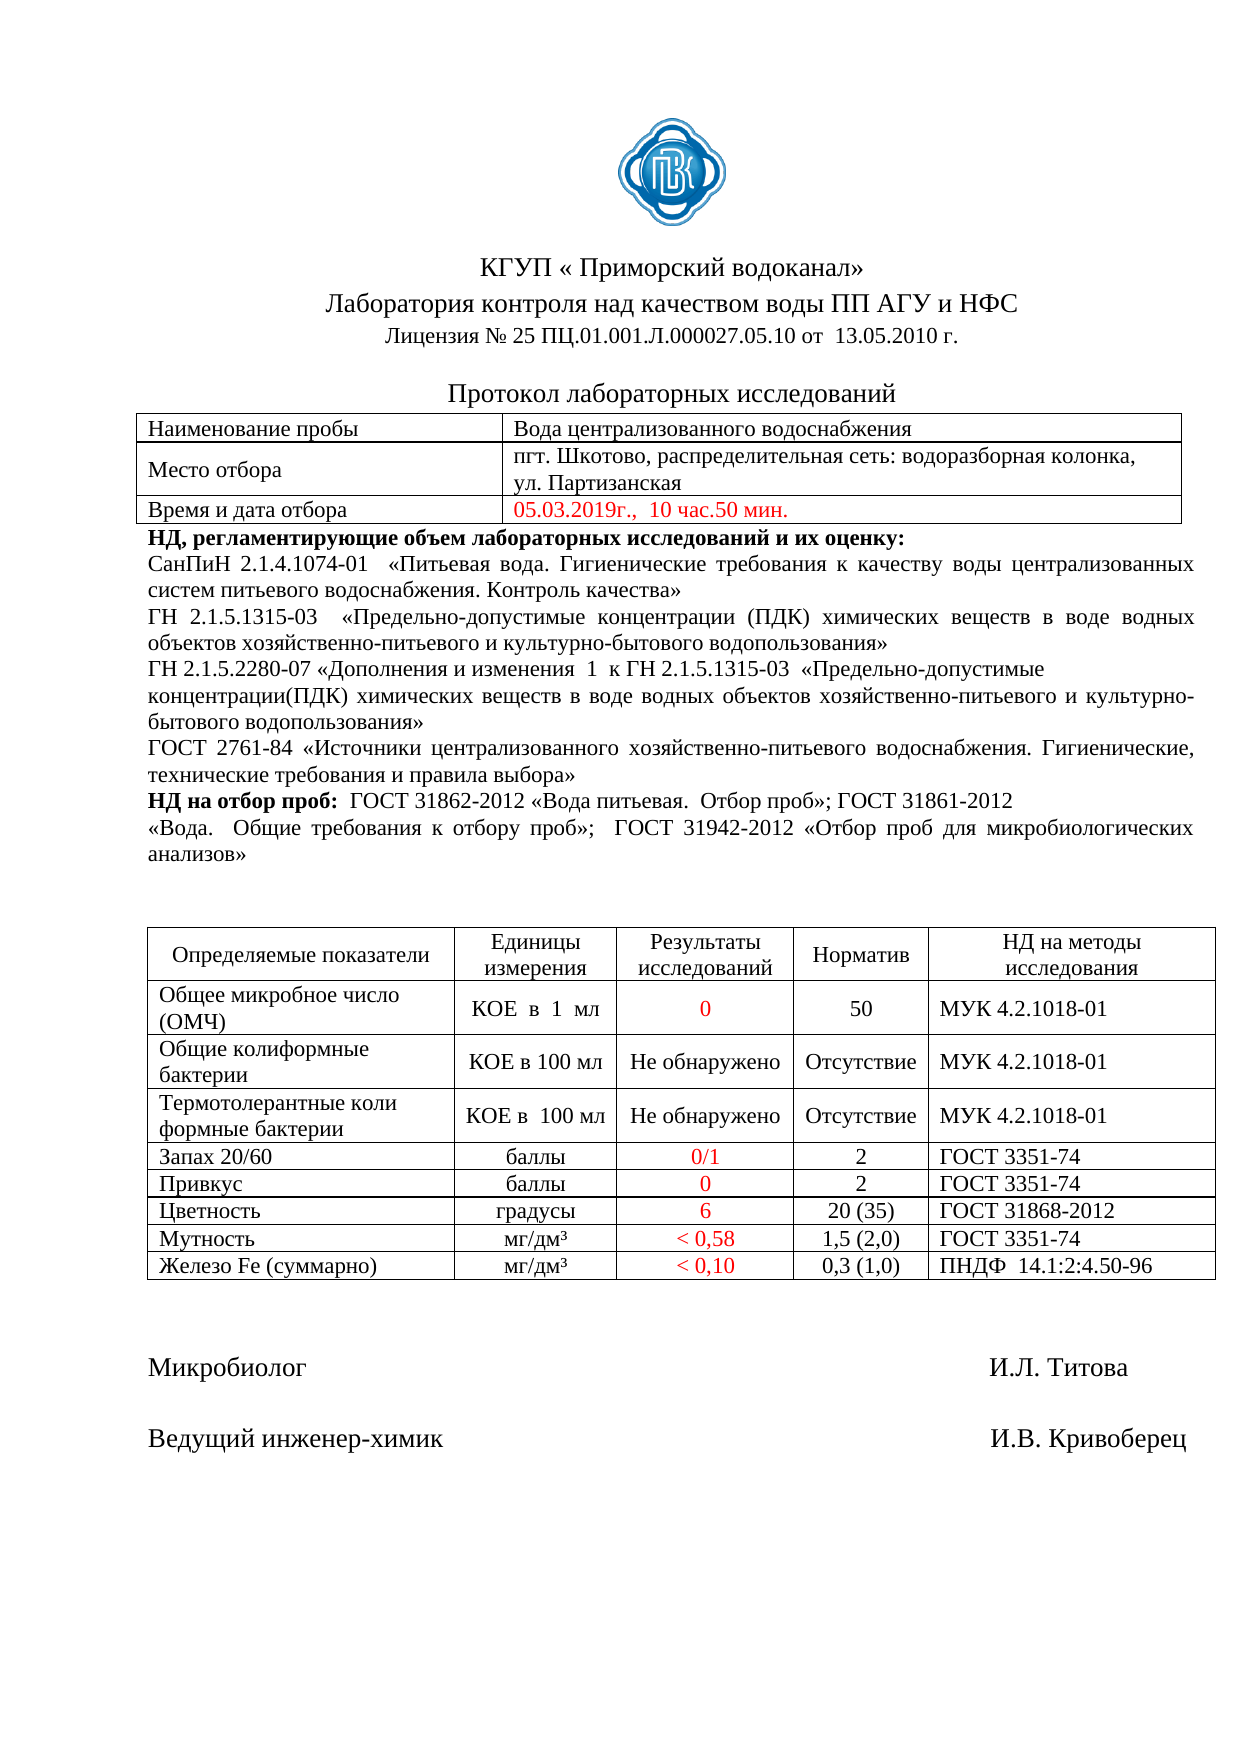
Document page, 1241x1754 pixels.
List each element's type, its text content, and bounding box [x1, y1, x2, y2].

table_cell Термотолерантные коли­ формные бактерии [148, 1089, 454, 1142]
table_header Определяемые показатели [148, 928, 454, 980]
text ГОСТ 2761-84 «Источники централизованного хозяйственно-питьевого водоснабжения. Гигиенические, технические требования и правила выбора» [148, 734, 1196, 787]
table_cell 05.03.2019г., 10 час.50 мин. [503, 496, 1181, 523]
text СанПиН 2.1.4.1074-01 «Питьевая вода. Гигиенические требования к качеству воды централизованных систем питьевого водоснабжения. Контроль качества» [148, 550, 1196, 603]
table_cell Место отбора [137, 443, 502, 495]
text концентрации(ПДК) химических веществ в воде водных объектов хозяйственно-питьевого и культурно-бытового водопользования» [148, 682, 1196, 734]
table_header Норматив [794, 928, 928, 980]
text НД на отбор проб: ГОСТ 31862-2012 «Вода питьевая. Отбор проб»; ГОСТ 31861-2012 [148, 787, 1196, 813]
table_cell мг/дм³ [455, 1252, 616, 1279]
text НД, регламентирующие объем лабораторных исследований и их оценку: [148, 524, 1196, 550]
table_cell Мутность [148, 1225, 454, 1251]
table_header Вода централизованного водоснабжения [503, 414, 1181, 441]
table_cell Железо Fe (суммарно) [148, 1252, 454, 1279]
text «Вода. Общие требования к отбору проб»; ГОСТ 31942-2012 «Отбор проб для микробиологических анализов» [148, 813, 1196, 866]
table_cell < 0,58 [617, 1225, 793, 1251]
picture [618, 118, 726, 226]
table_cell Цветность [148, 1198, 454, 1224]
text Лаборатория контроля над качеством воды ПП АГУ и НФС [148, 287, 1196, 318]
table_cell 20 (35) [794, 1198, 928, 1224]
table_cell Общее микробное число (ОМЧ) [148, 981, 454, 1034]
table_cell КОЕ в 100 мл [455, 1035, 616, 1088]
table_cell 2 [794, 1170, 928, 1196]
text Лицензия № 25 ПЦ.01.001.Л.000027.05.10 от 13.05.2010 г. [148, 322, 1196, 349]
table_cell баллы [455, 1170, 616, 1196]
table_cell Не обнаружено [617, 1035, 793, 1088]
table_cell пгт. Шкотово, распределительная сеть: водоразборная колонка, ул. Партизанская [503, 443, 1181, 495]
table_cell Запах 20/60 [148, 1143, 454, 1169]
table_cell 0,3 (1,0) [794, 1252, 928, 1279]
table_cell ГОСТ 3351-74 [929, 1225, 1215, 1251]
table_cell 1,5 (2,0) [794, 1225, 928, 1251]
table_cell МУК 4.2.1018-01 [929, 981, 1215, 1034]
table_cell ГОСТ 3351-74 [929, 1143, 1215, 1169]
table_cell 0/1 [617, 1143, 793, 1169]
text Протокол лабораторных исследований [148, 378, 1196, 409]
table_cell Время и дата отбора [137, 496, 502, 523]
text Микробиолог И.Л. Титова [148, 1351, 1196, 1382]
table_cell ГОСТ 3351-74 [929, 1170, 1215, 1196]
table_cell ГОСТ 31868-2012 [929, 1198, 1215, 1224]
table_cell 6 [617, 1198, 793, 1224]
table_cell Не обнаружено [617, 1089, 793, 1142]
table_cell 2 [794, 1143, 928, 1169]
table_header Единицы измерения [455, 928, 616, 980]
text ГН 2.1.5.1315-03 «Предельно-допустимые концентрации (ПДК) химических веществ в воде водных объектов хозяйственно-питьевого и культурно-бытового водопользования» [148, 603, 1196, 655]
table_cell Отсутствие [794, 1035, 928, 1088]
text Ведущий инженер-химик И.В. Кривоберец [148, 1423, 1196, 1454]
table_cell Общие колиформные бактерии [148, 1035, 454, 1088]
table_cell 50 [794, 981, 928, 1034]
table_header Наименование пробы [137, 414, 502, 441]
table_cell ПНДФ 14.1:2:4.50-96 [929, 1252, 1215, 1279]
table_cell баллы [455, 1143, 616, 1169]
table_cell Отсутствие [794, 1089, 928, 1142]
table_cell мг/дм³ [455, 1225, 616, 1251]
table_cell КОЕ в 100 мл [455, 1089, 616, 1142]
text ГН 2.1.5.2280-07 «Дополнения и изменения 1 к ГН 2.1.5.1315-03 «Предельно-допустимые [148, 655, 1196, 682]
table_cell 0 [617, 981, 793, 1034]
table_cell КОЕ в 1 мл [455, 981, 616, 1034]
text КГУП « Приморский водоканал» [148, 251, 1196, 282]
table_cell МУК 4.2.1018-01 [929, 1089, 1215, 1142]
table_header НД на методы исследования [929, 928, 1215, 980]
table_cell 0 [617, 1170, 793, 1196]
table_header Результаты исследований [617, 928, 793, 980]
table_cell градусы [455, 1198, 616, 1224]
table_cell МУК 4.2.1018-01 [929, 1035, 1215, 1088]
table_cell Привкус [148, 1170, 454, 1196]
table_cell < 0,10 [617, 1252, 793, 1279]
